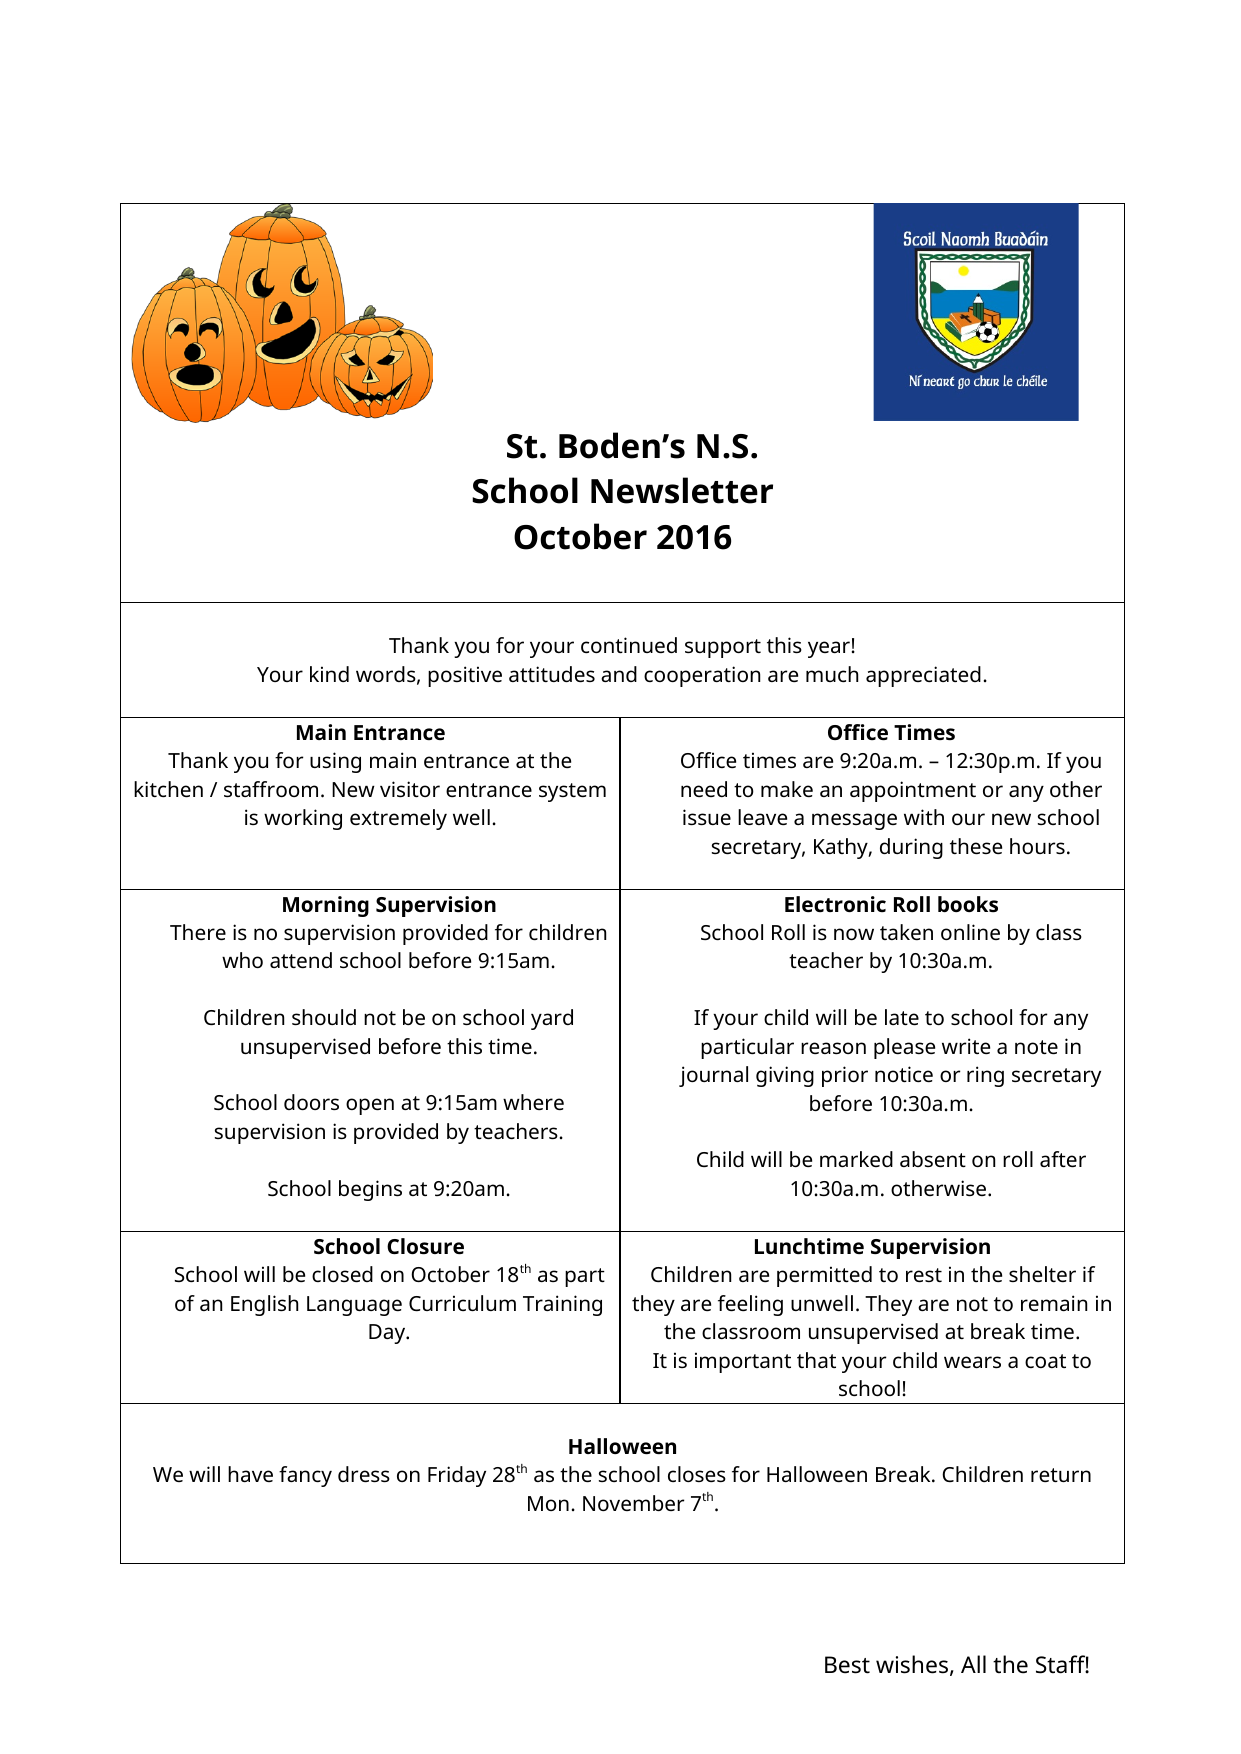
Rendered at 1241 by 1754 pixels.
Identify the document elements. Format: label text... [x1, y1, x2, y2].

picture [872, 203, 1079, 419]
table_cell School Closure School will be closed on October 18th as part of an English Language Curriculum Training Day. [121, 1232, 619, 1403]
table_cell Thank you for your continued support this year! Your kind words, positive attitudes and cooperation are much appreciated. [121, 603, 1124, 717]
table_cell Office Times Office times are 9:20a.m. – 12:30p.m. If you need to make an appointment or any other issue leave a message with our new school secretary, Kathy, during these hours. [621, 718, 1124, 889]
table_cell Lunchtime Supervision Children are permitted to rest in the shelter if they are feeling unwell. They are not to remain in the classroom unsupervised at break time. It is important that your child wears a coat to school! [621, 1232, 1124, 1403]
picture [131, 204, 433, 423]
table_cell Morning Supervision There is no supervision provided for children who attend school before 9:15am. Children should not be on school yard unsupervised before this time. School doors open at 9:15am where supervision is provided by teachers. School begins at 9:20am. [121, 890, 619, 1231]
table_header St. Boden’s N.S. School Newsletter October 2016 [121, 204, 1124, 602]
table_cell Halloween We will have fancy dress on Friday 28th as the school closes for Halloween Break. Children return Mon. November 7th. [121, 1404, 1124, 1563]
table_cell Main Entrance Thank you for using main entrance at the kitchen / staffroom. New visitor entrance system is working extremely well. [121, 718, 619, 889]
table_cell Electronic Roll books School Roll is now taken online by class teacher by 10:30a.m. If your child will be late to school for any particular reason please write a note in journal giving prior notice or ring secretary before 10:30a.m. Child will be marked absent on roll after 10:30a.m. otherwise. [621, 890, 1124, 1231]
